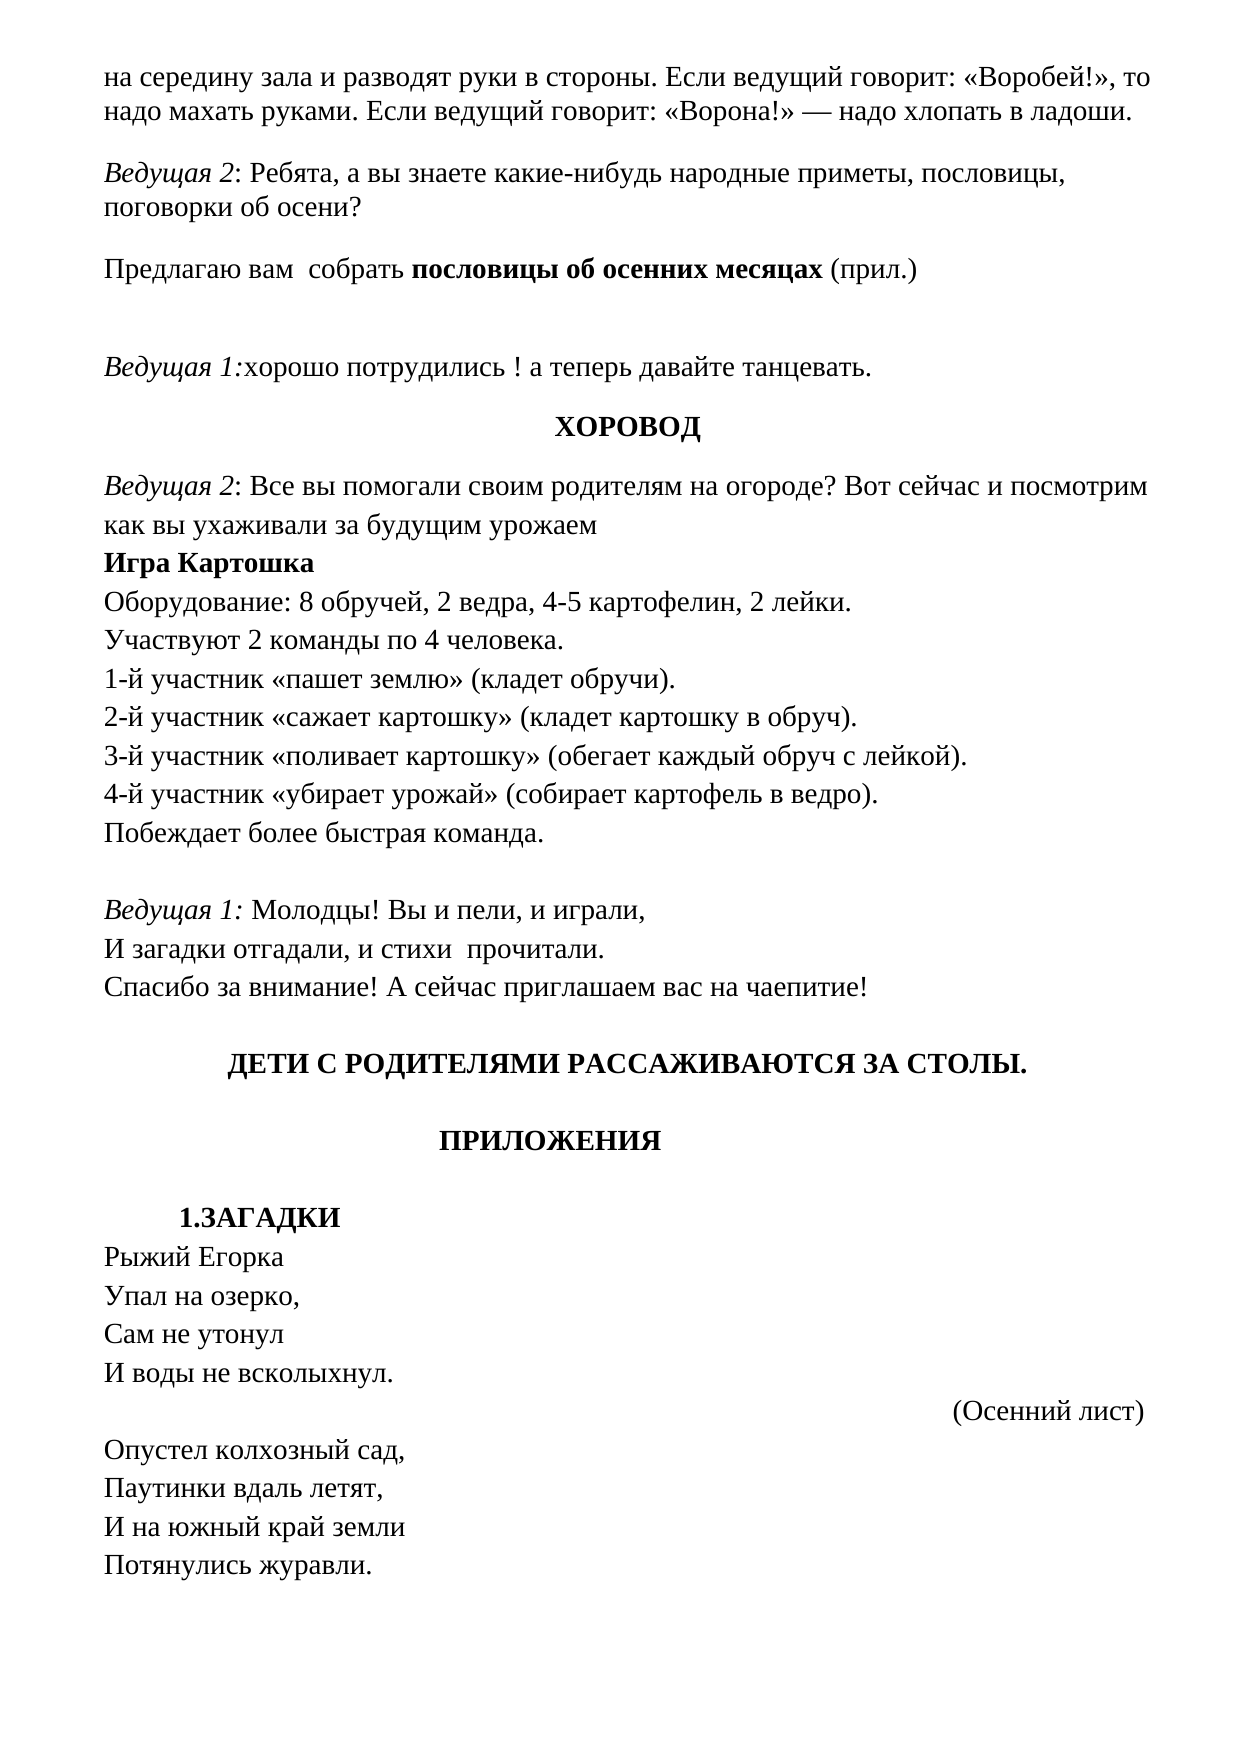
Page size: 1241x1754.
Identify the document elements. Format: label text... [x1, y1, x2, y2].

text И загадки отгадали, и стихи прочитали. Спасибо за внимание! А сейчас приглашаем вас на чаепитие! [103, 931, 1152, 1003]
text (Осенний лист) [103, 1393, 1152, 1427]
text ПРИЛОЖЕНИЯ [103, 1123, 1152, 1157]
text ДЕТИ С РОДИТЕЛЯМИ РАССАЖИВАЮТСЯ ЗА СТОЛЫ. [103, 1046, 1152, 1080]
text Рыжий Егорка Упал на озерко, Сам не утонул И воды не всколыхнул. [103, 1239, 1152, 1388]
text Предлагаю вам собрать пословицы об осенних месяцах (прил.) [103, 252, 1152, 285]
list 1.ЗАГАДКИ [178, 1201, 1152, 1234]
text Игра Картошка Оборудование: 8 обручей, 2 ведра, 4-5 картофелин, 2 лейки. Участвуют 2 команды по 4 человека. 1-й участник «пашет землю» (кладет обручи). 2-й участник «сажает картошку» (кладет картошку в обруч). 3-й участник «поливает картошку» (обегает каждый обруч с лейкой). 4-й участник «убирает урожай» (собирает картофель в ведро). Побеждает более быстрая команда. [103, 545, 1152, 849]
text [103, 59, 1152, 126]
text Ведущая 1:хорошо потрудились ! а теперь давайте танцевать. [103, 349, 1152, 383]
text Ведущая 2: Ребята, а вы знаете какие-нибудь народные приметы, пословицы, поговорки об осени? [103, 155, 1152, 222]
text Ведущая 2: Все вы помогали своим родителям на огороде? Вот сейчас и посмотрим как вы ухаживали за будущим урожаем [103, 468, 1152, 540]
text Ведущая 1: Молодцы! Вы и пели, и играли, [103, 854, 1152, 926]
text ХОРОВОД [103, 409, 1152, 442]
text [103, 1432, 1152, 1581]
